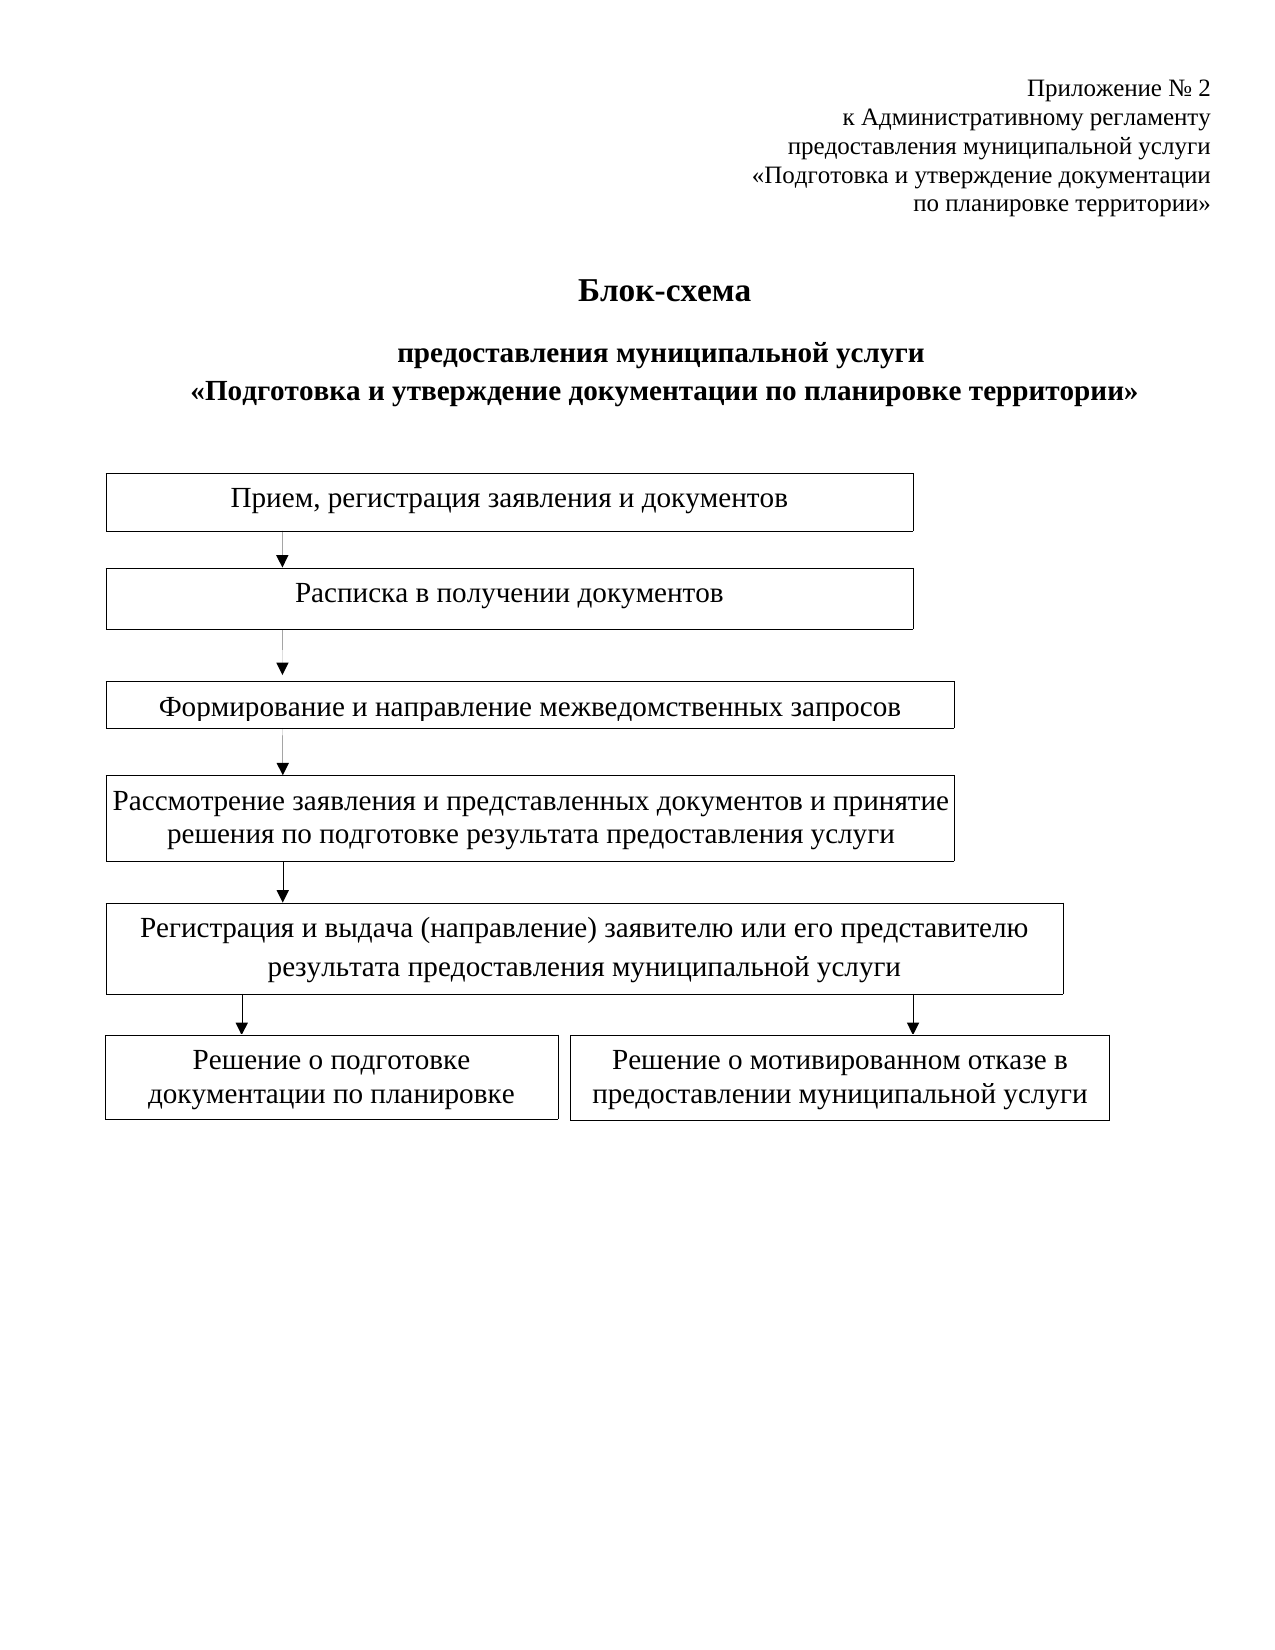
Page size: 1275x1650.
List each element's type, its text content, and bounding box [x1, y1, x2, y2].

text «Подготовка и утверждение документации [118, 160, 1211, 188]
text предоставления муниципальной услуги [118, 131, 1211, 160]
text предоставления муниципальной услуги «Подготовка и утверждение документации по планировке территории» [118, 335, 1211, 407]
text по планировке территории» [118, 188, 1211, 217]
text Приложение № 2 к Административному регламенту [118, 73, 1211, 131]
text Блок-схема [118, 270, 1211, 308]
